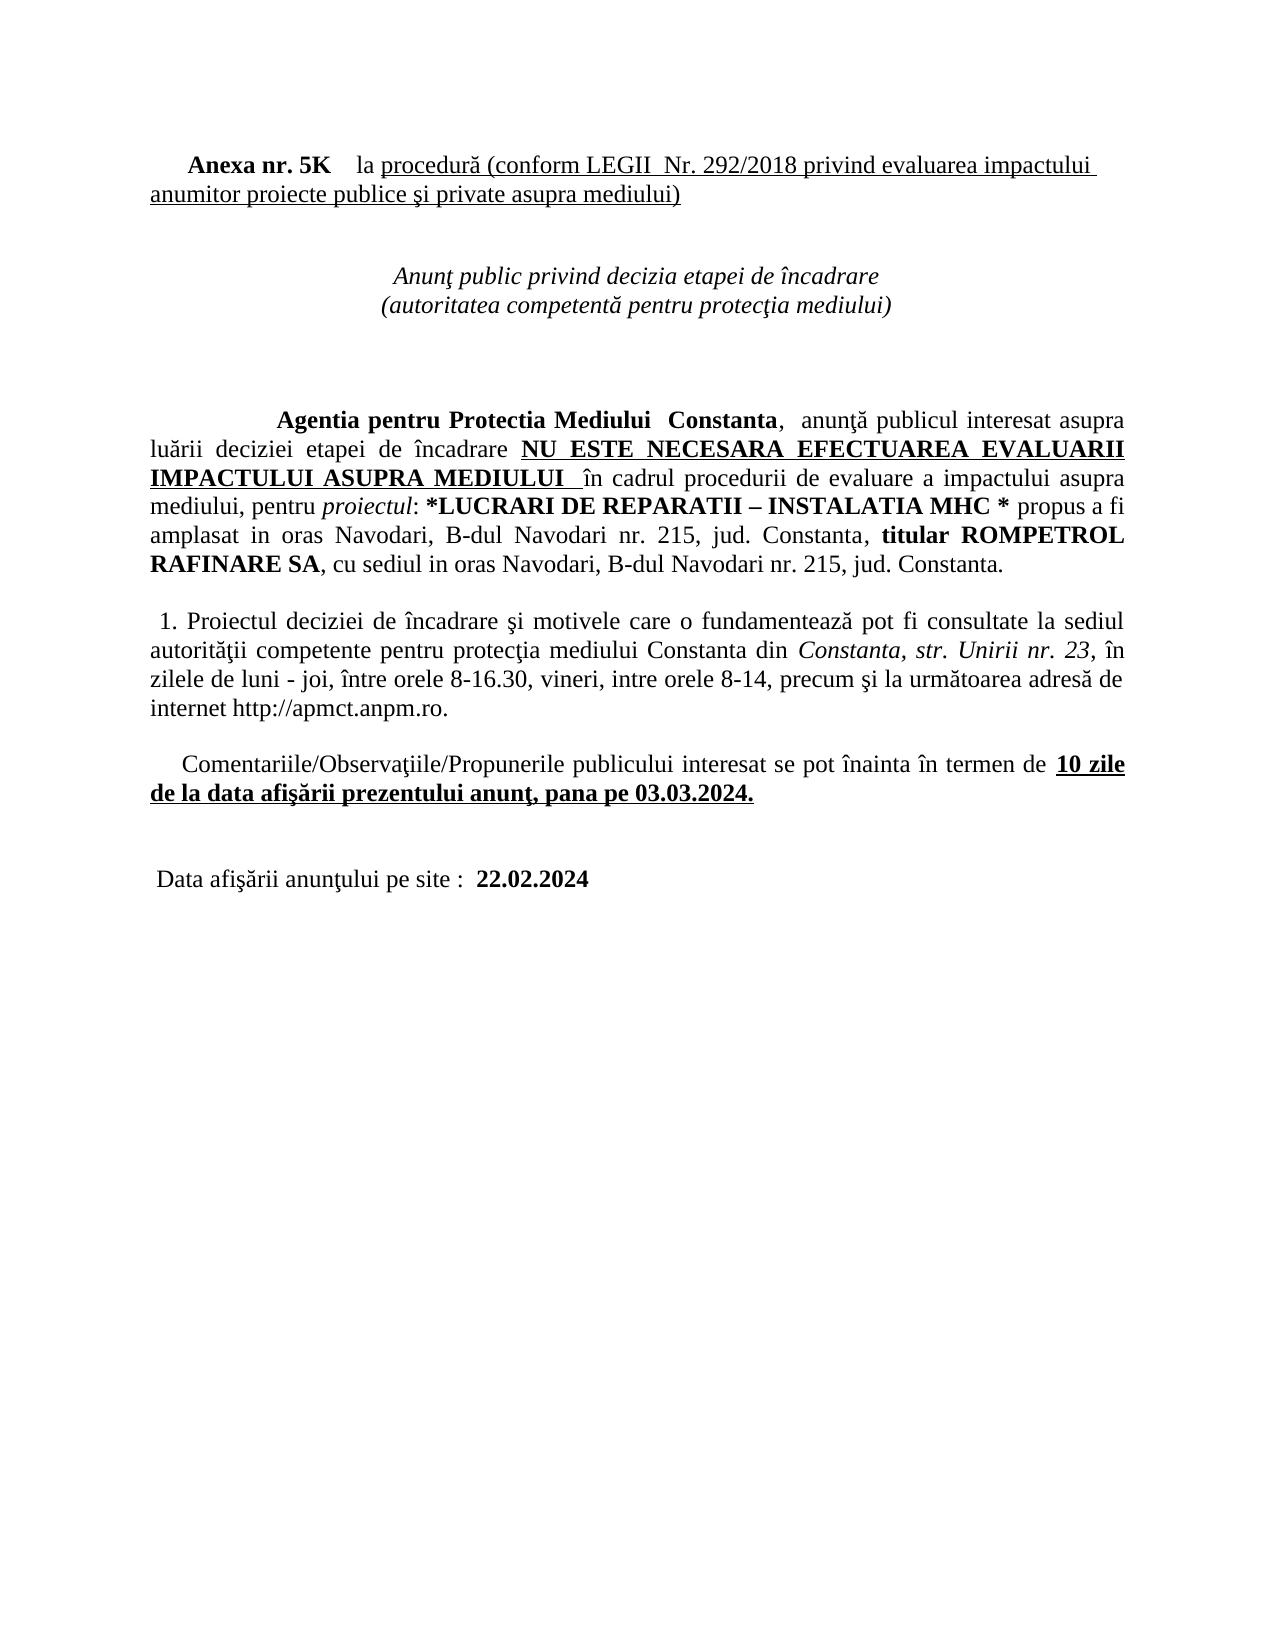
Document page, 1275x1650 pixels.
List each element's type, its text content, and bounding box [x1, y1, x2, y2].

text 1. Proiectul deciziei de încadrare şi motivele care o fundamentează pot fi consultate la sediul autorităţii competente pentru protecţia mediului Constanta din Constanta, str. Unirii nr. 23, în zilele de luni - joi, între orele 8-16.30, vineri, intre orele 8-14, precum şi la următoarea adresă de internet http://apmct.anpm.ro. [150, 606, 1125, 721]
text Anunţ public privind decizia etapei de încadrare [150, 261, 1125, 290]
text Agentia pentru Protectia Mediului Constanta, anunţă publicul interesat asupra luării deciziei etapei de încadrare NU ESTE NECESARA EFECTUAREA EVALUARII IMPACTULUI ASUPRA MEDIULUI în cadrul procedurii de evaluare a impactului asupra mediului, pentru proiectul: *LUCRARI DE REPARATII – INSTALATIA MHC * propus a fi amplasat in oras Navodari, B-dul Navodari nr. 215, jud. Constanta, titular ROMPETROL RAFINARE SA, cu sediul in oras Navodari, B-dul Navodari nr. 215, jud. Constanta. [150, 405, 1125, 578]
text (autoritatea competentă pentru protecţia mediului) [150, 290, 1125, 319]
text Data afişării anunţului pe site : 22.02.2024 [150, 864, 1125, 892]
text Comentariile/Observaţiile/Propunerile publicului interesat se pot înainta în termen de 10 zile de la data afişării prezentului anunţ, pana pe 03.03.2024. [150, 749, 1125, 807]
text Anexa nr. 5K la procedură (conform LEGII Nr. 292/2018 privind evaluarea impactului anumitor proiecte publice şi private asupra mediului) [150, 150, 1125, 207]
